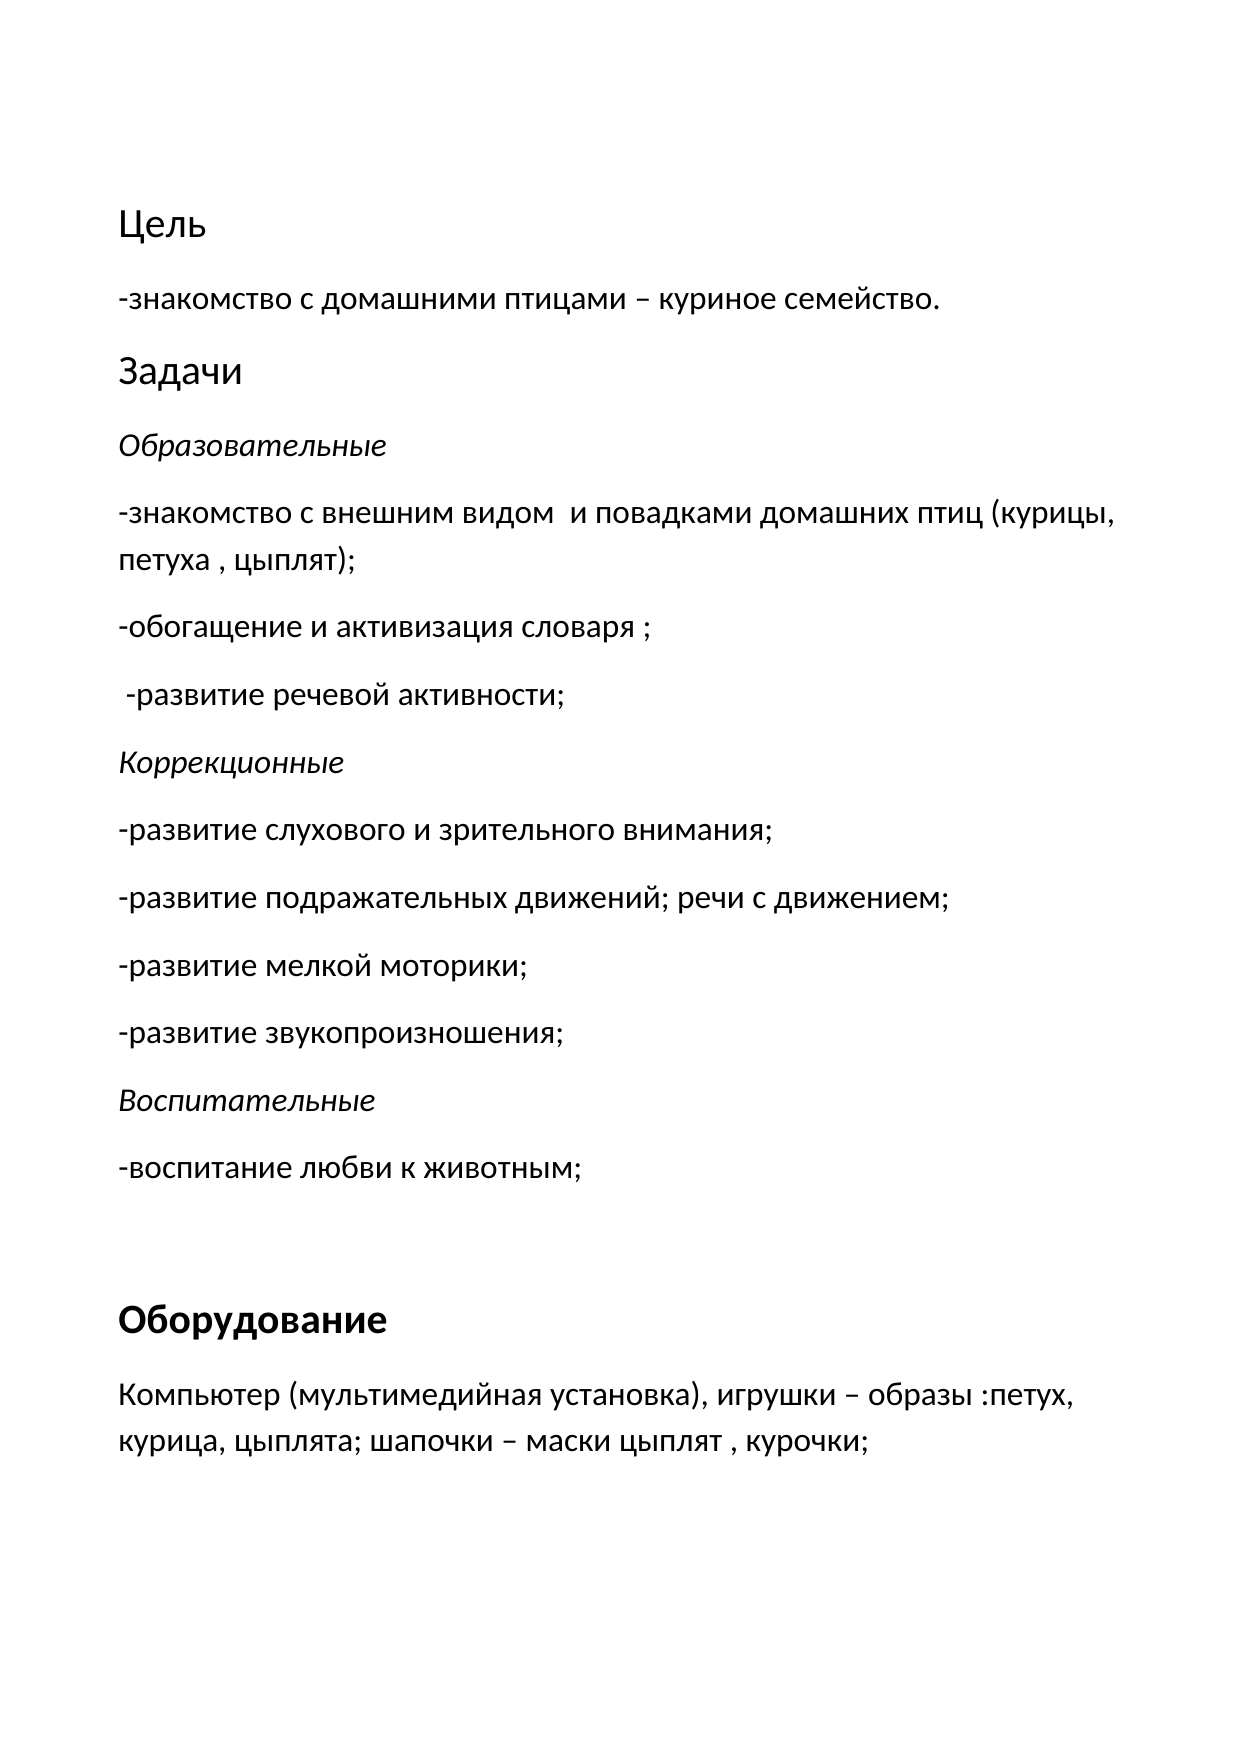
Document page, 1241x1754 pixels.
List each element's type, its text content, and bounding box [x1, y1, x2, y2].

text Цель [118, 197, 1122, 248]
text Воспитательные [118, 1079, 1122, 1119]
text Коррекционные [118, 741, 1122, 781]
text -развитие звукопроизношения; [118, 1011, 1122, 1052]
text -воспитание любви к животным; [118, 1146, 1122, 1187]
text -обогащение и активизация словаря ; [118, 606, 1122, 646]
text -знакомство с домашними птицами – куриное семейство. [118, 277, 1122, 317]
text -знакомство с внешним видом и повадками домашних птиц (курицы, петуха , цыплят); [118, 491, 1122, 579]
text -развитие слухового и зрительного внимания; [118, 808, 1122, 849]
text Оборудование [118, 1293, 1122, 1344]
text -развитие мелкой моторики; [118, 943, 1122, 984]
text Образовательные [118, 423, 1122, 464]
text Задачи [118, 344, 1122, 395]
text -развитие подражательных движений; речи с движением; [118, 876, 1122, 917]
text -развитие речевой активности; [118, 673, 1122, 714]
text Компьютер (мультимедийная установка), игрушки – образы :петух, курица, цыплята; шапочки – маски цыплят , курочки; [118, 1372, 1122, 1460]
